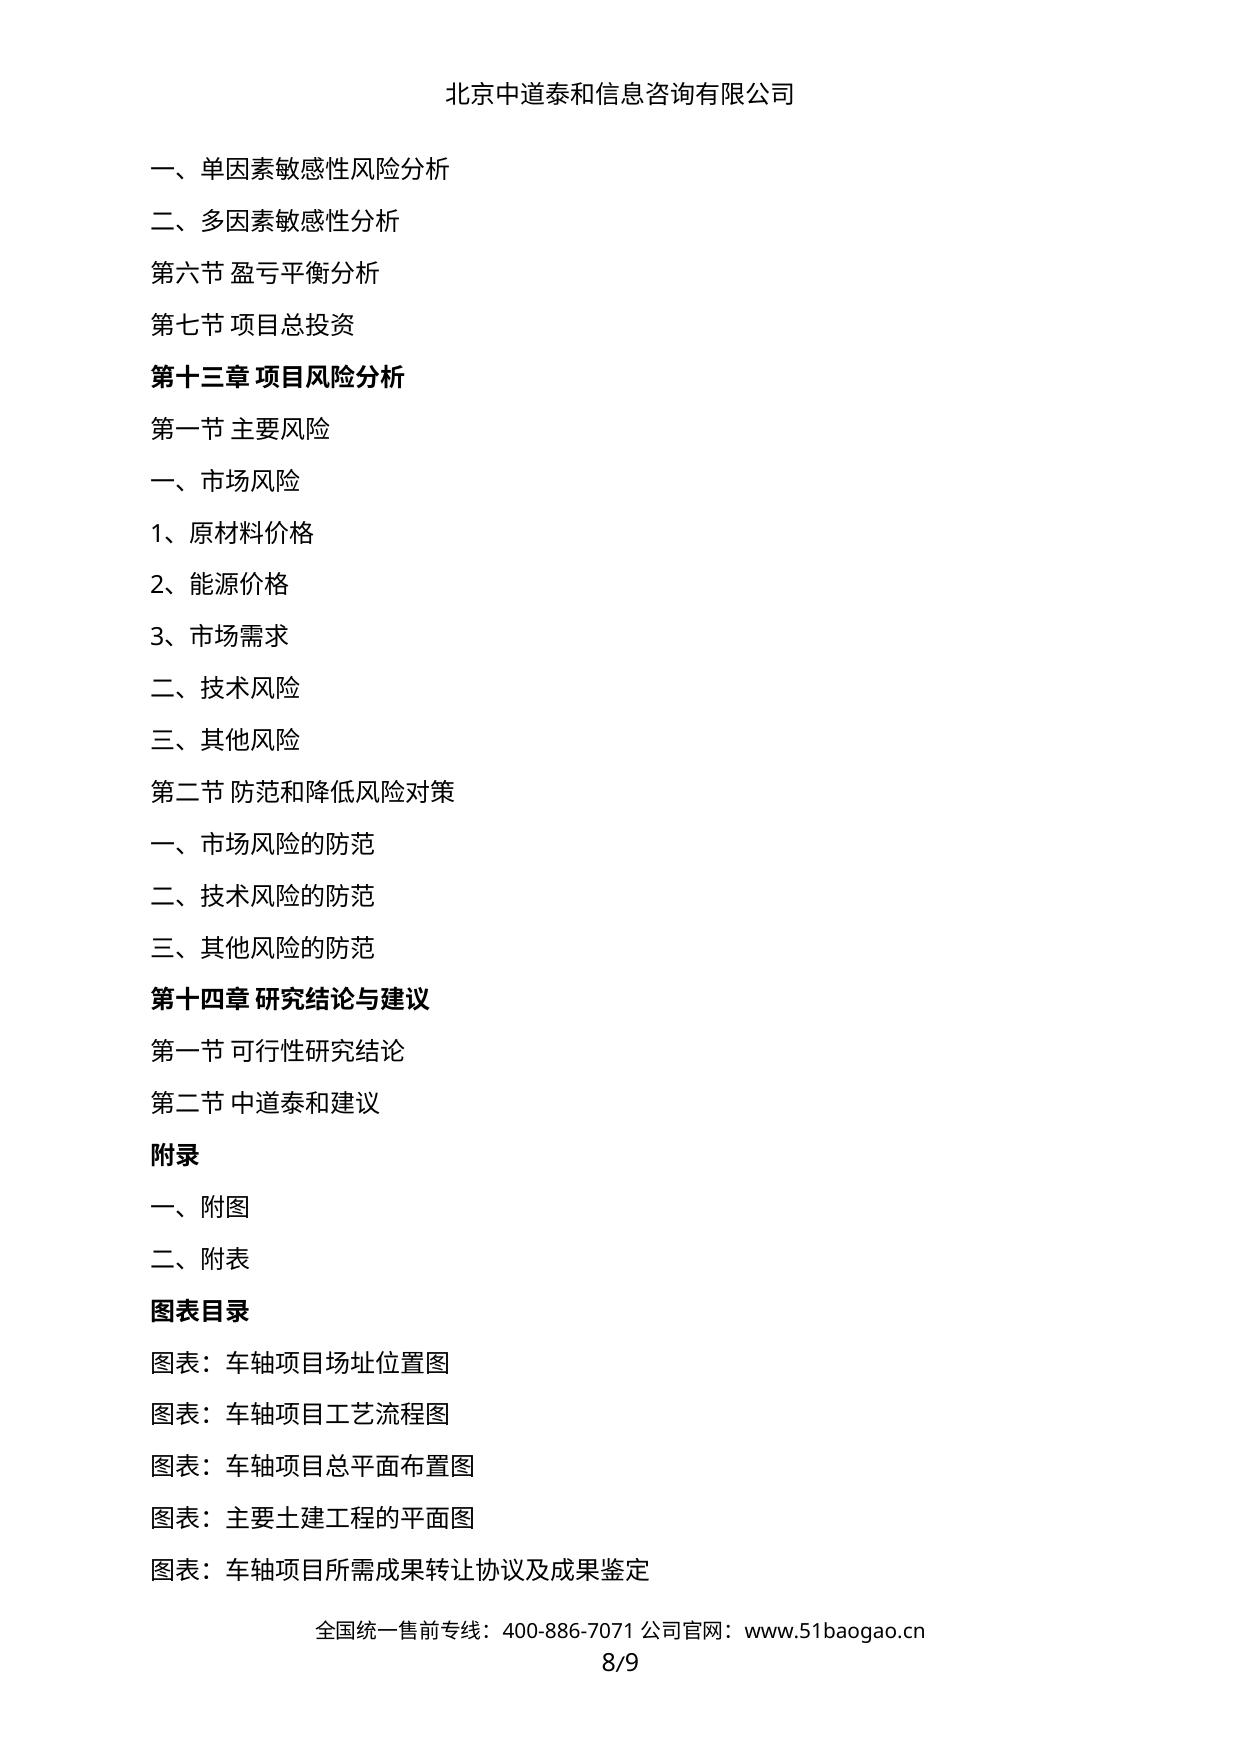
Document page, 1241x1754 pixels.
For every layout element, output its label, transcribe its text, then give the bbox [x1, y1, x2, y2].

text 1、原材料价格 [150, 513, 1090, 549]
text 图表：主要土建工程的平面图 [150, 1499, 1090, 1535]
text 2、能源价格 [150, 565, 1090, 601]
text 三、其他风险 [150, 721, 1090, 757]
text 第十四章 研究结论与建议 [150, 980, 1090, 1016]
text 3、市场需求 [150, 617, 1090, 653]
text 一、附图 [150, 1187, 1090, 1224]
text 一、市场风险的防范 [150, 824, 1090, 861]
text 图表：车轴项目场址位置图 [150, 1343, 1090, 1379]
text 附录 [150, 1136, 1090, 1172]
text 二、技术风险的防范 [150, 876, 1090, 912]
text 图表目录 [150, 1291, 1090, 1327]
text 一、单因素敏感性风险分析 [150, 150, 1090, 186]
text 第六节 盈亏平衡分析 [150, 254, 1090, 290]
text 二、多因素敏感性分析 [150, 202, 1090, 238]
text 第七节 项目总投资 [150, 306, 1090, 342]
text 第二节 中道泰和建议 [150, 1084, 1090, 1120]
text 一、市场风险 [150, 461, 1090, 497]
text 第一节 可行性研究结论 [150, 1032, 1090, 1068]
text 二、技术风险 [150, 669, 1090, 705]
text 三、其他风险的防范 [150, 928, 1090, 964]
text 图表：车轴项目总平面布置图 [150, 1447, 1090, 1483]
text 图表：车轴项目所需成果转让协议及成果鉴定 [150, 1551, 1090, 1587]
text 第二节 防范和降低风险对策 [150, 772, 1090, 809]
text 二、附表 [150, 1239, 1090, 1276]
text 图表：车轴项目工艺流程图 [150, 1395, 1090, 1431]
text 第一节 主要风险 [150, 409, 1090, 446]
text 第十三章 项目风险分析 [150, 357, 1090, 394]
